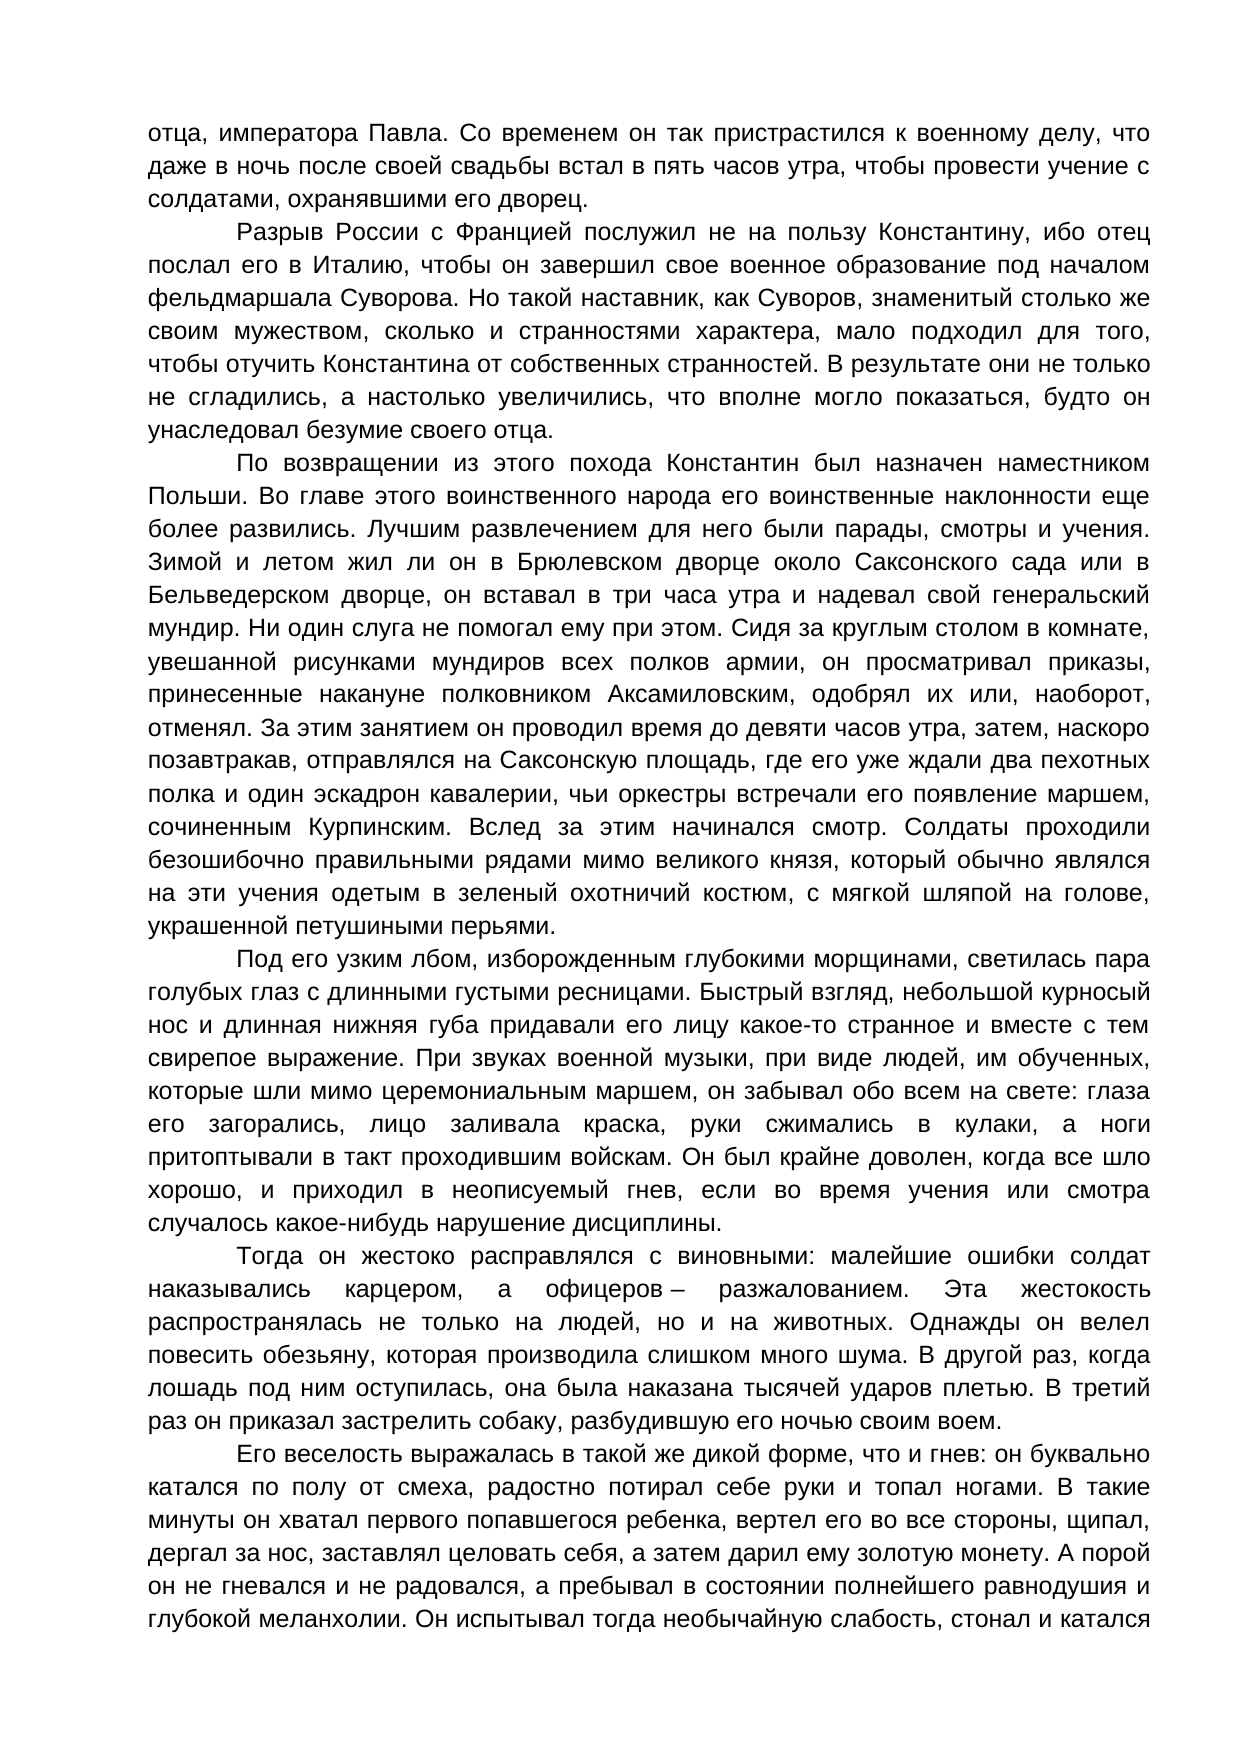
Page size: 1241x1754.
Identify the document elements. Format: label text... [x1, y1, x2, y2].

text Под его узким лбом, изборожденным глубокими морщинами, светилась пара голубых глаз с длинными густыми ресницами. Быстрый взгляд, небольшой курносый нос и длинная нижняя губа придавали его лицу какое-то странное и вместе с тем свирепое выражение. При звуках военной музыки, при виде людей, им обученных, которые шли мимо церемониальным маршем, он забывал обо всем на свете: глаза его загорались, лицо заливала краска, руки сжимались в кулаки, а ноги притоптывали в такт проходившим войскам. Он был крайне доволен, когда все шло хорошо, и приходил в неописуемый гнев, если во время учения или смотра случалось какое-нибудь нарушение дисциплины. [148, 944, 1152, 1237]
text Тогда он жестоко расправлялся с виновными: малейшие ошибки солдат наказывались карцером, а офицеров – разжалованием. Эта жестокость распространялась не только на людей, но и на животных. Однажды он велел повесить обезьяну, которая производила слишком много шума. В другой раз, когда лошадь под ним оступилась, она была наказана тысячей ударов плетью. В третий раз он приказал застрелить собаку, разбудившую его ночью своим воем. [148, 1241, 1152, 1435]
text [148, 118, 1152, 213]
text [148, 1439, 1152, 1633]
text Разрыв России с Францией послужил не на пользу Константину, ибо отец послал его в Италию, чтобы он завершил свое военное образование под началом фельдмаршала Суворова. Но такой наставник, как Суворов, знаменитый столько же своим мужеством, сколько и странностями характера, мало подходил для того, чтобы отучить Константина от собственных странностей. В результате они не только не сгладились, а настолько увеличились, что вполне могло показаться, будто он унаследовал безумие своего отца. [148, 217, 1152, 444]
text По возвращении из этого похода Константин был назначен наместником Польши. Во главе этого воинственного народа его воинственные наклонности еще более развились. Лучшим развлечением для него были парады, смотры и учения. Зимой и летом жил ли он в Брюлевском дворце около Саксонского сада или в Бельведерском дворце, он вставал в три часа утра и надевал свой генеральский мундир. Ни один слуга не помогал ему при этом. Сидя за круглым столом в комнате, увешанной рисунками мундиров всех полков армии, он просматривал приказы, принесенные накануне полковником Аксамиловским, одобрял их или, наоборот, отменял. За этим занятием он проводил время до девяти часов утра, затем, наскоро позавтракав, отправлялся на Саксонскую площадь, где его уже ждали два пехотных полка и один эскадрон кавалерии, чьи оркестры встречали его появление маршем, сочиненным Курпинским. Вслед за этим начинался смотр. Солдаты проходили безошибочно правильными рядами мимо великого князя, который обычно являлся на эти учения одетым в зеленый охотничий костюм, с мягкой шляпой на голове, украшенной петушиными перьями. [148, 448, 1152, 939]
